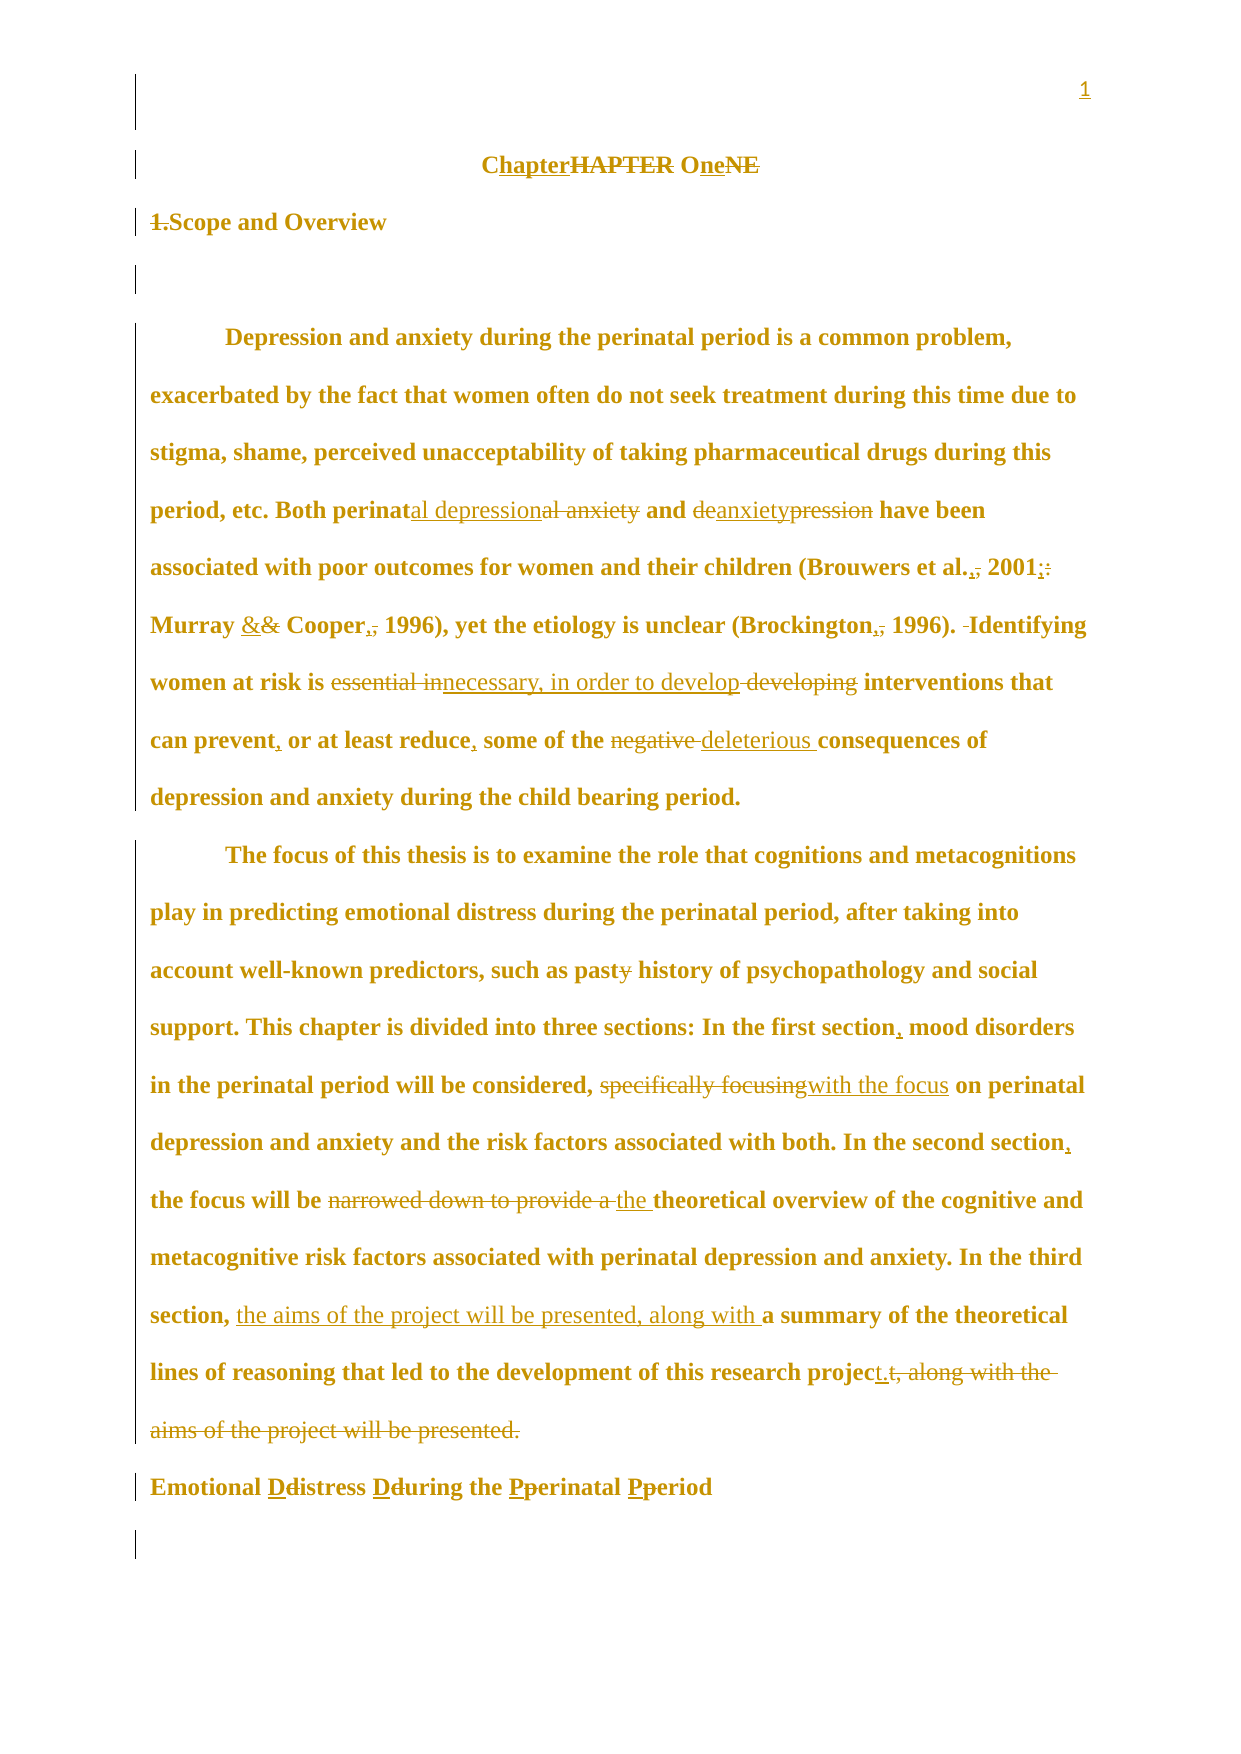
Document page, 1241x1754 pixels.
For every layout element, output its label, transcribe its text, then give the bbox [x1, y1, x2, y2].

text Scope and Overview [150, 207, 1090, 236]
text Emotional istress uring the erinatal eriod [150, 1472, 1090, 1501]
text Depression and anxiety during the perinatal period is a common problem, exacerbated by the fact that women often do not seek treatment during this time due to stigma, shame, perceived unacceptability of taking pharmaceutical drugs during this period, etc. Both perinat and have been associated with poor outcomes for women and their children (Brouwers et al. 2001 Murray Cooper 1996), yet the etiology is unclear (Brockington 1996). Identifying women at risk is interventions that can prevent or at least reduce some of the consequences of depression and anxiety during the child bearing period. [150, 322, 1090, 811]
text C O [150, 150, 1090, 179]
text The focus of this thesis is to examine the role that cognitions and metacognitions play in predicting emotional distress during the perinatal period, after taking into account well-known predictors, such as past history of psychopathology and social support. This chapter is divided into three sections: In the first section mood disorders in the perinatal period will be considered, on perinatal depression and anxiety and the risk factors associated with both. In the second section the focus will be theoretical overview of the cognitive and metacognitive risk factors associated with perinatal depression and anxiety. In the third section, a summary of the theoretical lines of reasoning that led to the development of this research projec [150, 840, 1090, 1444]
